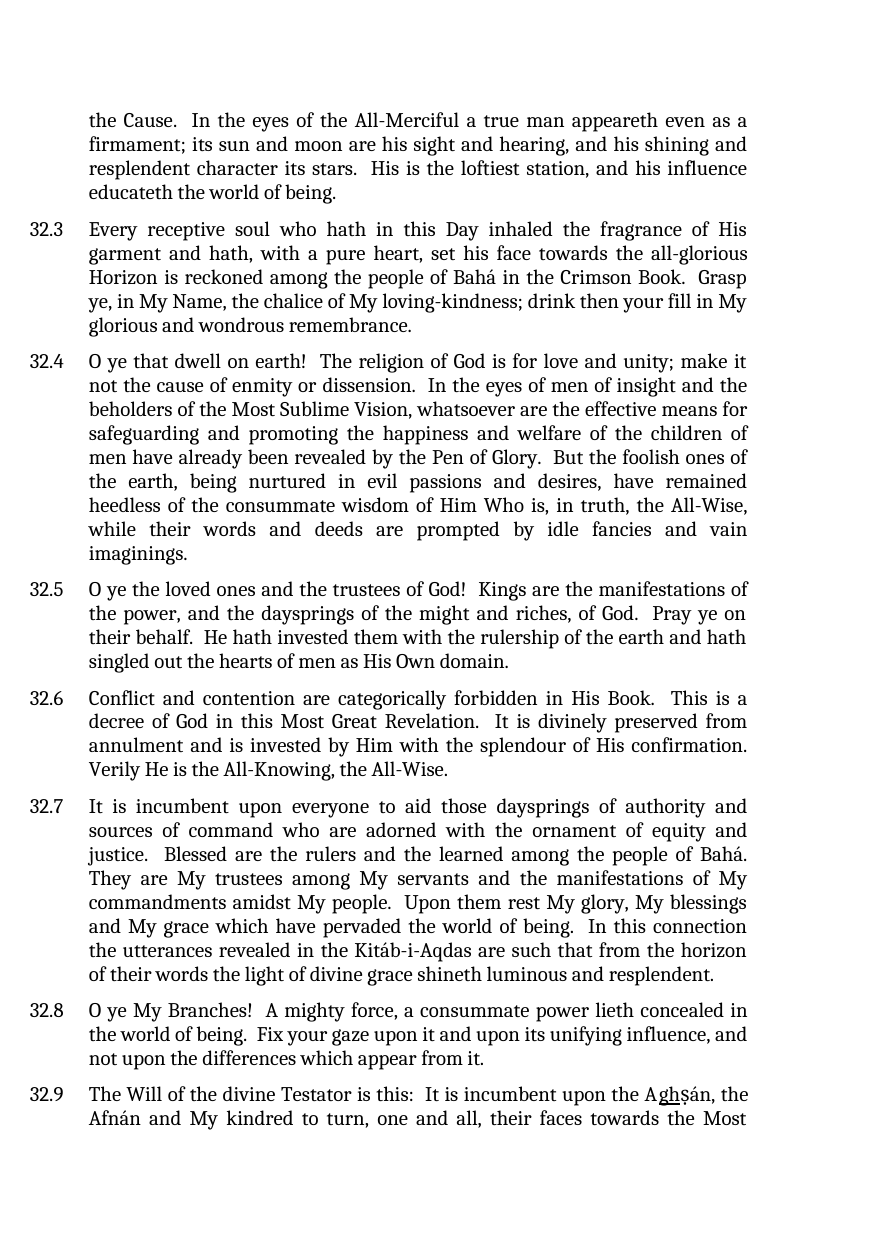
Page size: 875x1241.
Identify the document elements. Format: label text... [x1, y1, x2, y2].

text 32.8 O ye My Branches! A mighty force, a consummate power lieth concealed in the world of being. Fix your gaze upon it and upon its unifying influence, and not upon the differences which appear from it. [29, 999, 748, 1071]
text 32.4 O ye that dwell on earth! The religion of God is for love and unity; make it not the cause of enmity or dissension. In the eyes of men of insight and the beholders of the Most Sublime Vision, whatsoever are the effective means for safeguarding and promoting the happiness and welfare of the children of men have already been revealed by the Pen of Glory. But the foolish ones of the earth, being nurtured in evil passions and desires, have remained heedless of the consummate wisdom of Him Who is, in truth, the All-Wise, while their words and deeds are prompted by idle fancies and vain imaginings. [29, 350, 748, 565]
text 32.5 O ye the loved ones and the trustees of God! Kings are the manifestations of the power, and the daysprings of the might and riches, of God. Pray ye on their behalf. He hath invested them with the rulership of the earth and hath singled out the hearts of men as His Own domain. [29, 578, 748, 674]
text 32.7 It is incumbent upon everyone to aid those daysprings of authority and sources of command who are adorned with the ornament of equity and justice. Blessed are the rulers and the learned among the people of Bahá. They are My trustees among My servants and the manifestations of My commandments amidst My people. Upon them rest My glory, My blessings and My grace which have pervaded the world of being. In this connection the utterances revealed in the Kitáb-i-Aqdas are such that from the horizon of their words the light of divine grace shineth luminous and resplendent. [29, 794, 748, 986]
text 32.6 Conflict and contention are categorically forbidden in His Book. This is a decree of God in this Most Great Revelation. It is divinely preserved from annulment and is invested by Him with the splendour of His confirmation. Verily He is the All-Knowing, the All-Wise. [29, 686, 748, 782]
text 32.3 Every receptive soul who hath in this Day inhaled the fragrance of His garment and hath, with a pure heart, set his face towards the all-glorious Horizon is reckoned among the people of Bahá in the Crimson Book. Grasp ye, in My Name, the chalice of My loving-kindness; drink then your fill in My glorious and wondrous remembrance. [29, 217, 748, 337]
